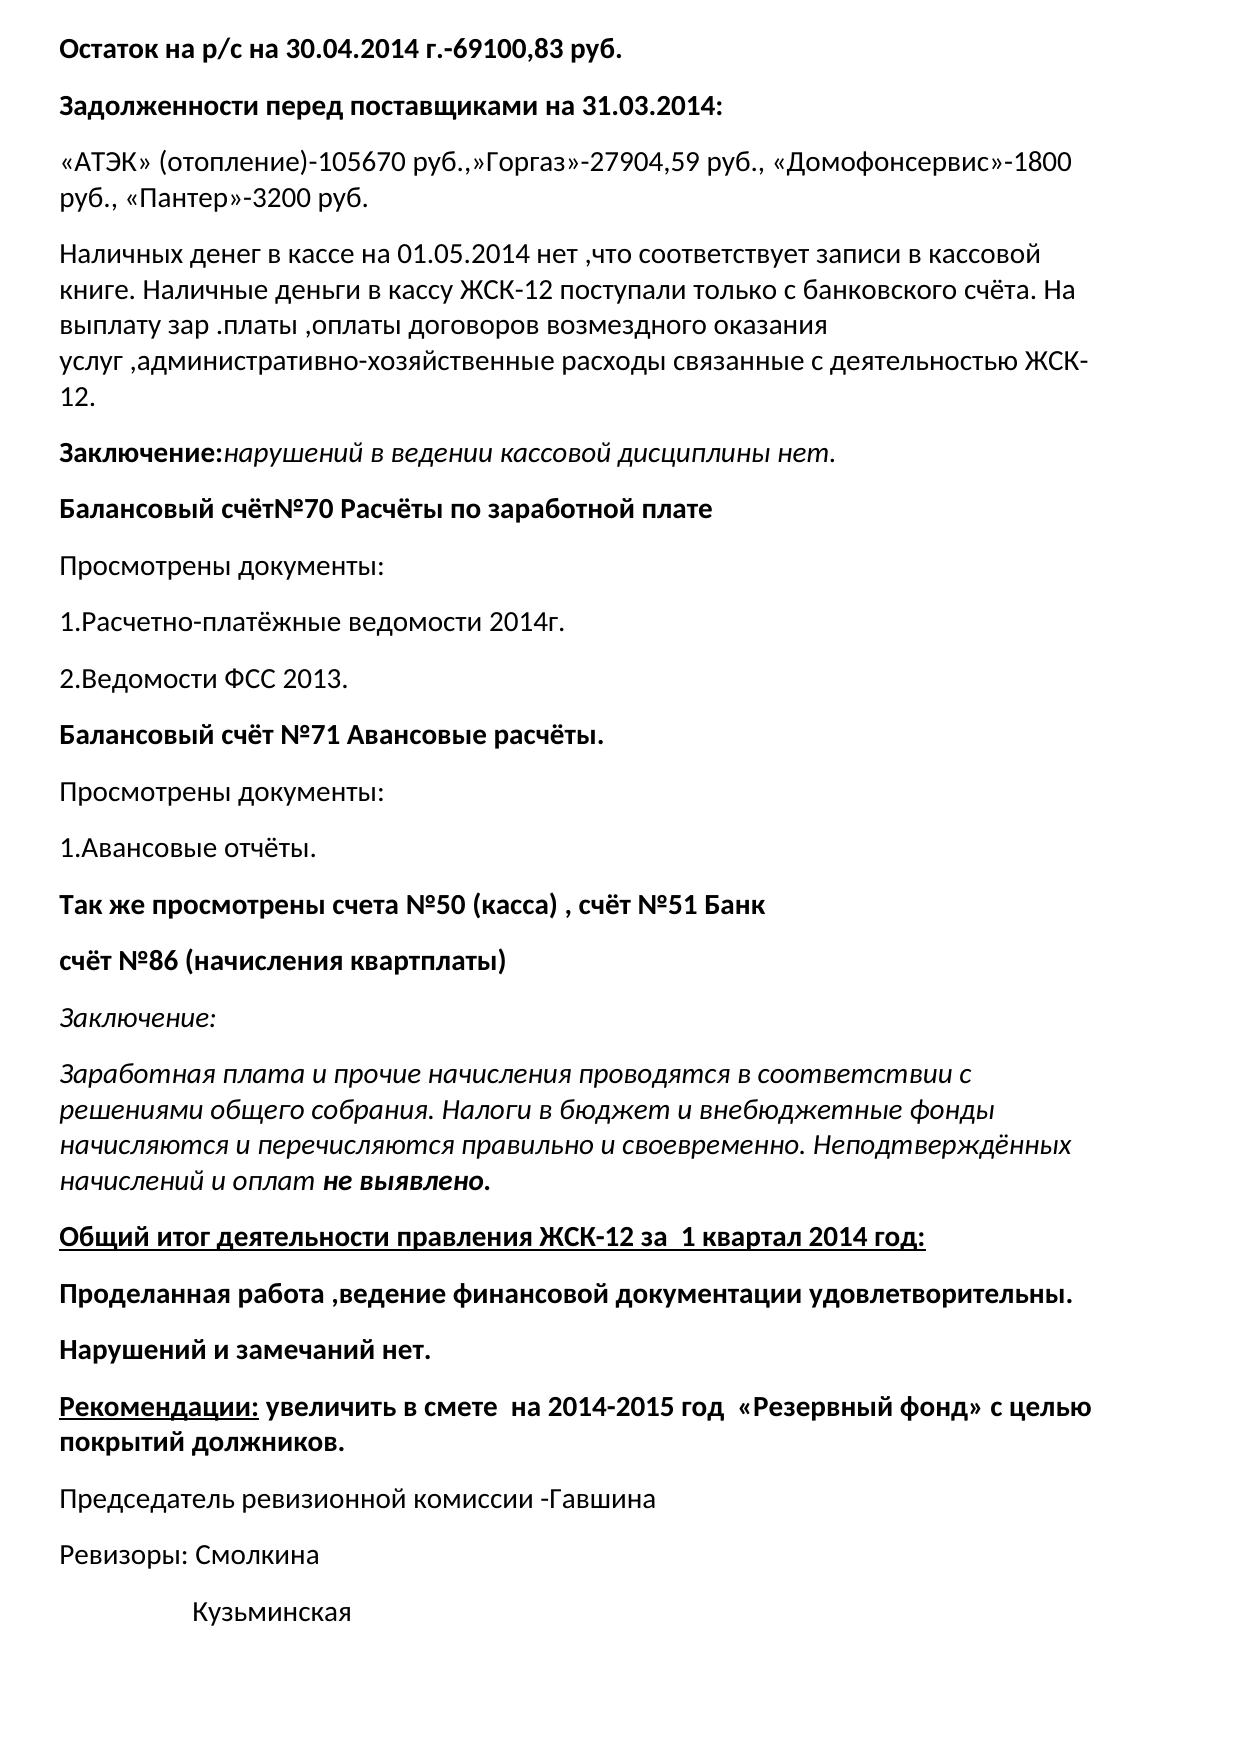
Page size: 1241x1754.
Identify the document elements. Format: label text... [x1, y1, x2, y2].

text Заключение: [59, 999, 1122, 1034]
text Балансовый счёт№70 Расчёты по заработной плате [59, 491, 1122, 526]
text 1.Авансовые отчёты. [59, 829, 1122, 865]
text Так же просмотрены счета №50 (касса) , счёт №51 Банк [59, 886, 1122, 921]
text Кузьминская [59, 1593, 1122, 1628]
text Балансовый счёт №71 Авансовые расчёты. [59, 716, 1122, 752]
text Задолженности перед поставщиками на 31.03.2014: [59, 87, 1122, 122]
text Ревизоры: Смолкина [59, 1536, 1122, 1572]
text Заключение:нарушений в ведении кассовой дисциплины нет. [59, 434, 1122, 470]
text Заработная плата и прочие начисления проводятся в соответствии с решениями общего собрания. Налоги в бюджет и внебюджетные фонды начисляются и перечисляются правильно и своевременно. Неподтверждённых начислений и оплат не выявлено. [59, 1055, 1122, 1198]
text Наличных денег в кассе на 01.05.2014 нет ,что соответствует записи в кассовой книге. Наличные деньги в кассу ЖСК-12 поступали только с банковского счёта. На выплату зар .платы ,оплаты договоров возмездного оказания услуг ,административно-хозяйственные расходы связанные с деятельностью ЖСК-12. [59, 235, 1122, 413]
text Общий итог деятельности правления ЖСК-12 за 1 квартал 2014 год: [59, 1218, 1122, 1254]
text счёт №86 (начисления квартплаты) [59, 942, 1122, 978]
text Проделанная работа ,ведение финансовой документации удовлетворительны. [59, 1275, 1122, 1311]
text 2.Ведомости ФСС 2013. [59, 660, 1122, 696]
text 1.Расчетно-платёжные ведомости 2014г. [59, 603, 1122, 639]
text Председатель ревизионной комиссии -Гавшина [59, 1480, 1122, 1516]
text Рекомендации: увеличить в смете на 2014-2015 год «Резервный фонд» с целью покрытий должников. [59, 1388, 1122, 1459]
text Просмотрены документы: [59, 547, 1122, 583]
text «АТЭК» (отопление)-105670 руб.,»Горгаз»-27904,59 руб., «Домофонсервис»-1800 руб., «Пантер»-3200 руб. [59, 143, 1122, 214]
text Просмотрены документы: [59, 773, 1122, 808]
text Нарушений и замечаний нет. [59, 1331, 1122, 1367]
text Остаток на р/с на 30.04.2014 г.-69100,83 руб. [59, 30, 1122, 66]
